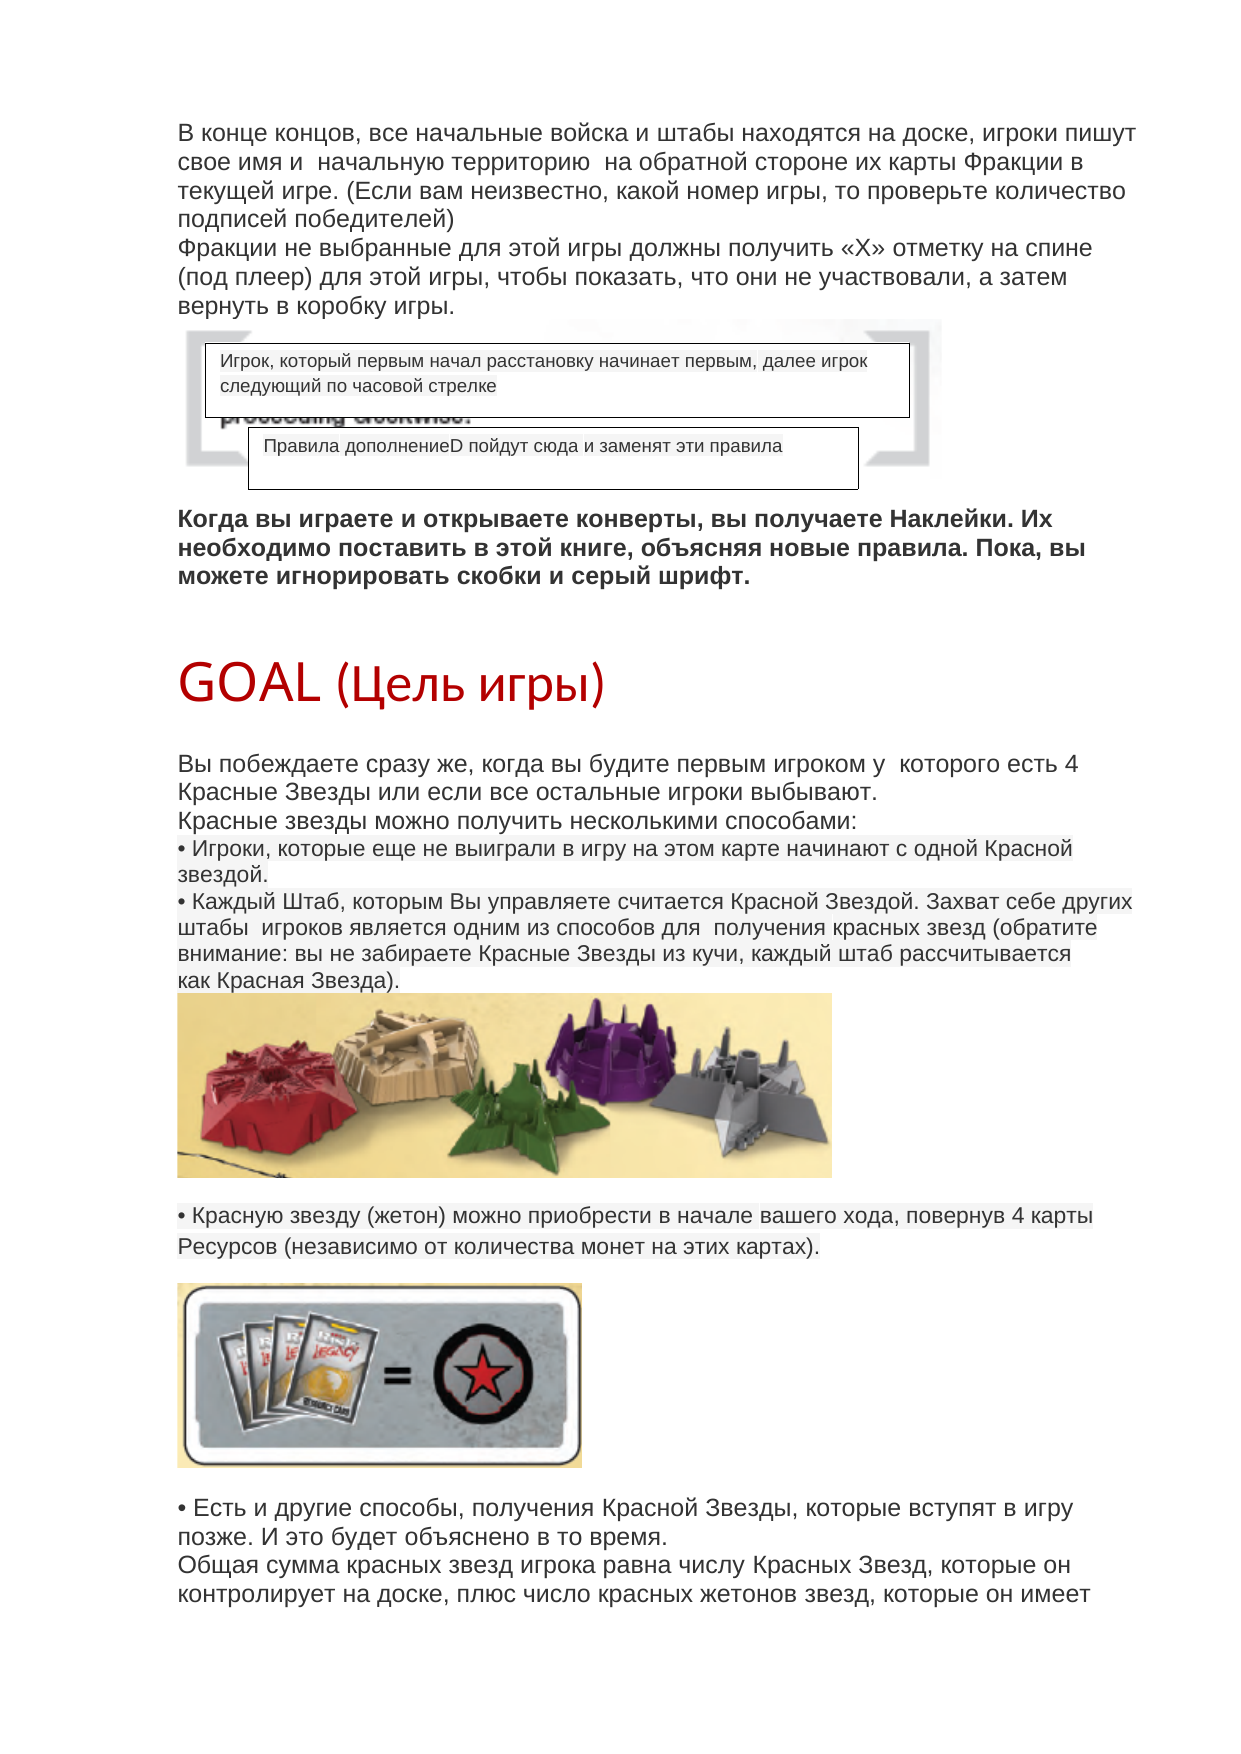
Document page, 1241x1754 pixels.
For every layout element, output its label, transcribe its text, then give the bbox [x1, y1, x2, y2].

text • Красную звезду (жетон) можно приобрести в начале вашего хода, повернув 4 карты Ресурсов (независимо от количества монет на этих картах). [177, 1202, 1152, 1259]
text В конце концов, все начальные войска и штабы находятся на доске, игроки пишут свое имя и начальную территорию на обратной стороне их карты Фракции в текущей игре. (Если вам неизвестно, какой номер игры, то проверьте количество подписей победителей) Фракции не выбранные для этой игры должны получить «Х» отметку на спине (под плеер) для этой игры, чтобы показать, что они не участвовали, а затем вернуть в коробку игры. [177, 118, 1152, 319]
text Вы побеждаете сразу же, когда вы будите первым игроком у которого есть 4 Красные Звезды или если все остальные игроки выбывают. Красные звезды можно получить несколькими способами: • Игроки, которые еще не выиграли в игру на этом карте начинают с одной Красной звездой. • Каждый Штаб, которым Вы управляете считается Красной Звездой. Захват себе других штабы игроков является одним из способов для получения красных звезд (обратите внимание: вы не забираете Красные Звезды из кучи, каждый штаб рассчитывается как Красная Звезда). [177, 749, 1152, 993]
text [177, 1493, 1152, 1608]
text Когда вы играете и открываете конверты, вы получаете Наклейки. Их необходимо поставить в этой книге, объясняя новые правила. Пока, вы можете игнорировать скобки и серый шрифт. [177, 504, 1152, 590]
text GOAL (Цель игры) [177, 643, 1152, 717]
